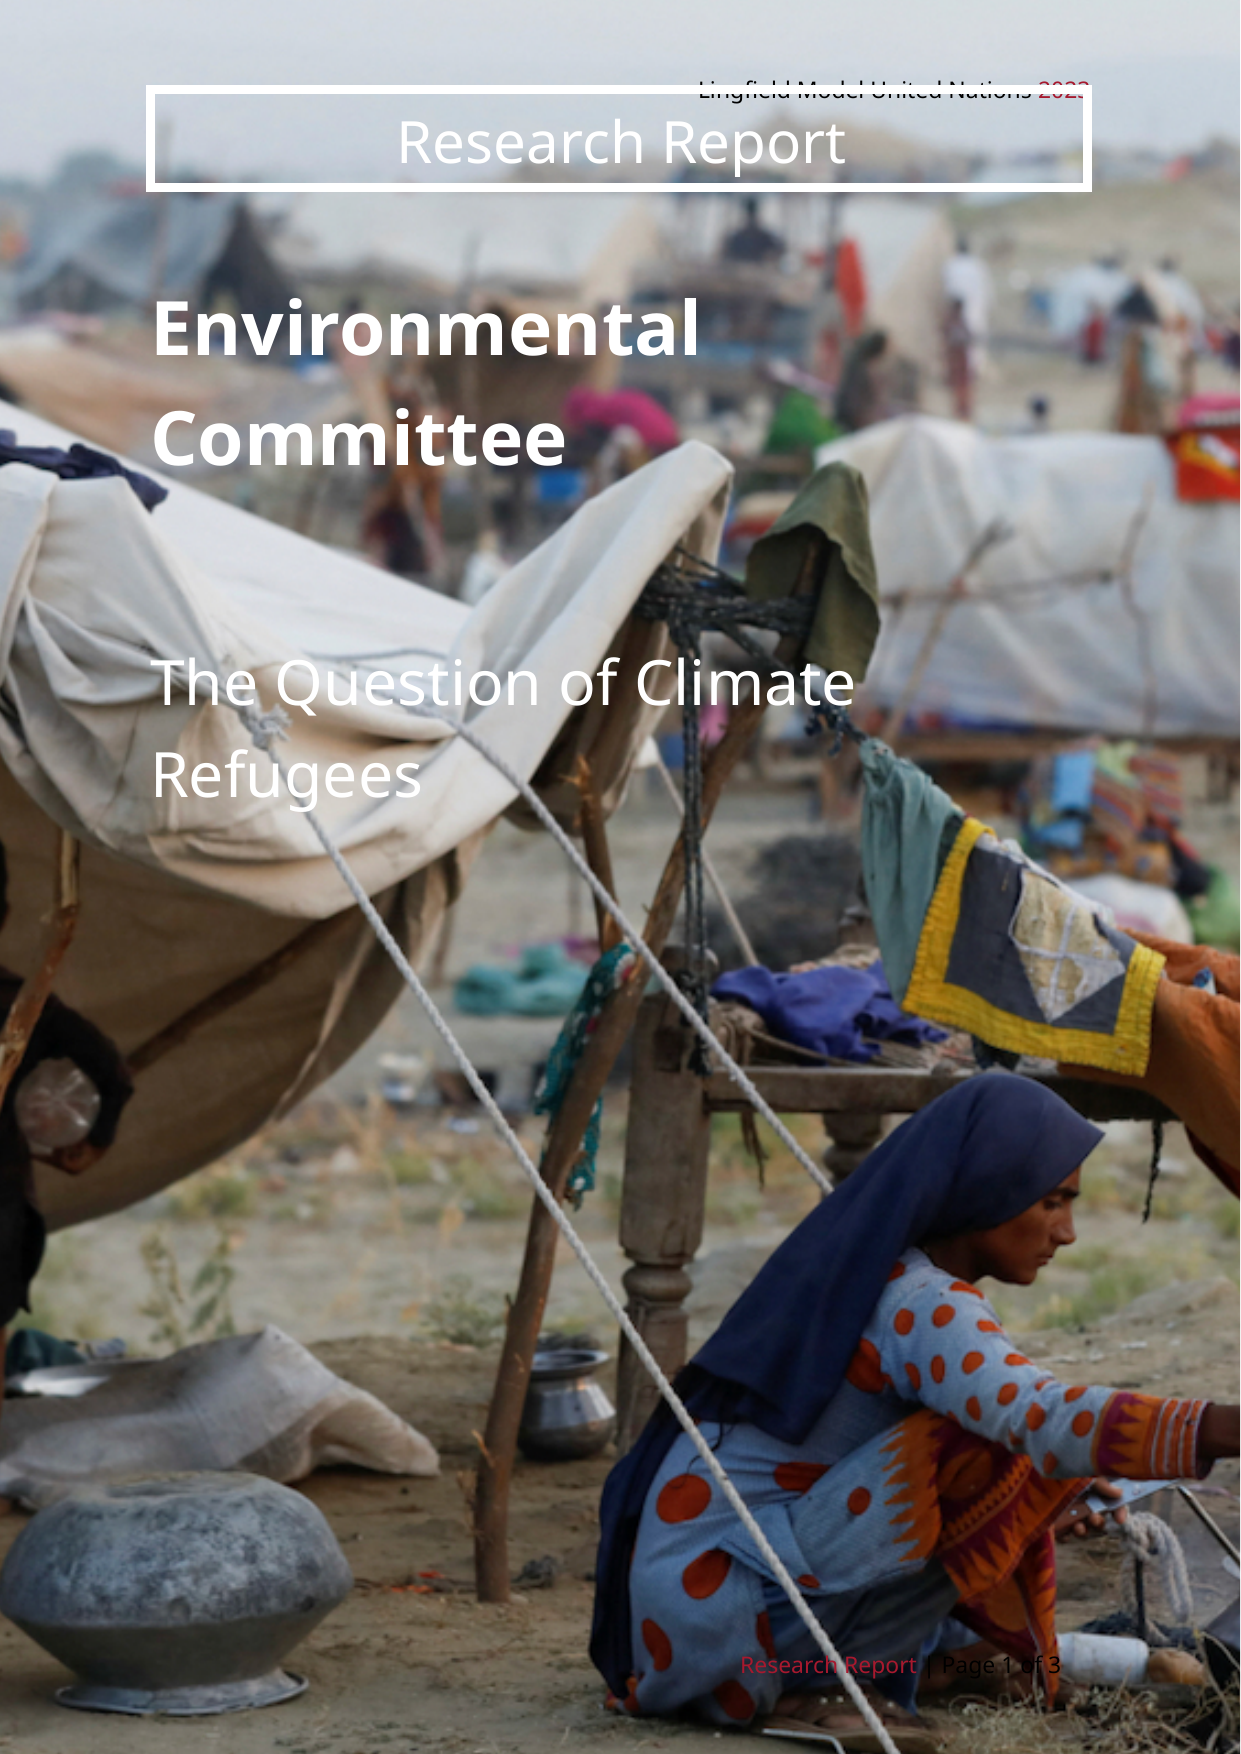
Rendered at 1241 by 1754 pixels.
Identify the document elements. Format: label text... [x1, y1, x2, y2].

picture [0, 0, 1241, 1754]
text The Question of Climate Refugees [150, 639, 1090, 816]
text Environmental Committee [150, 275, 1090, 487]
